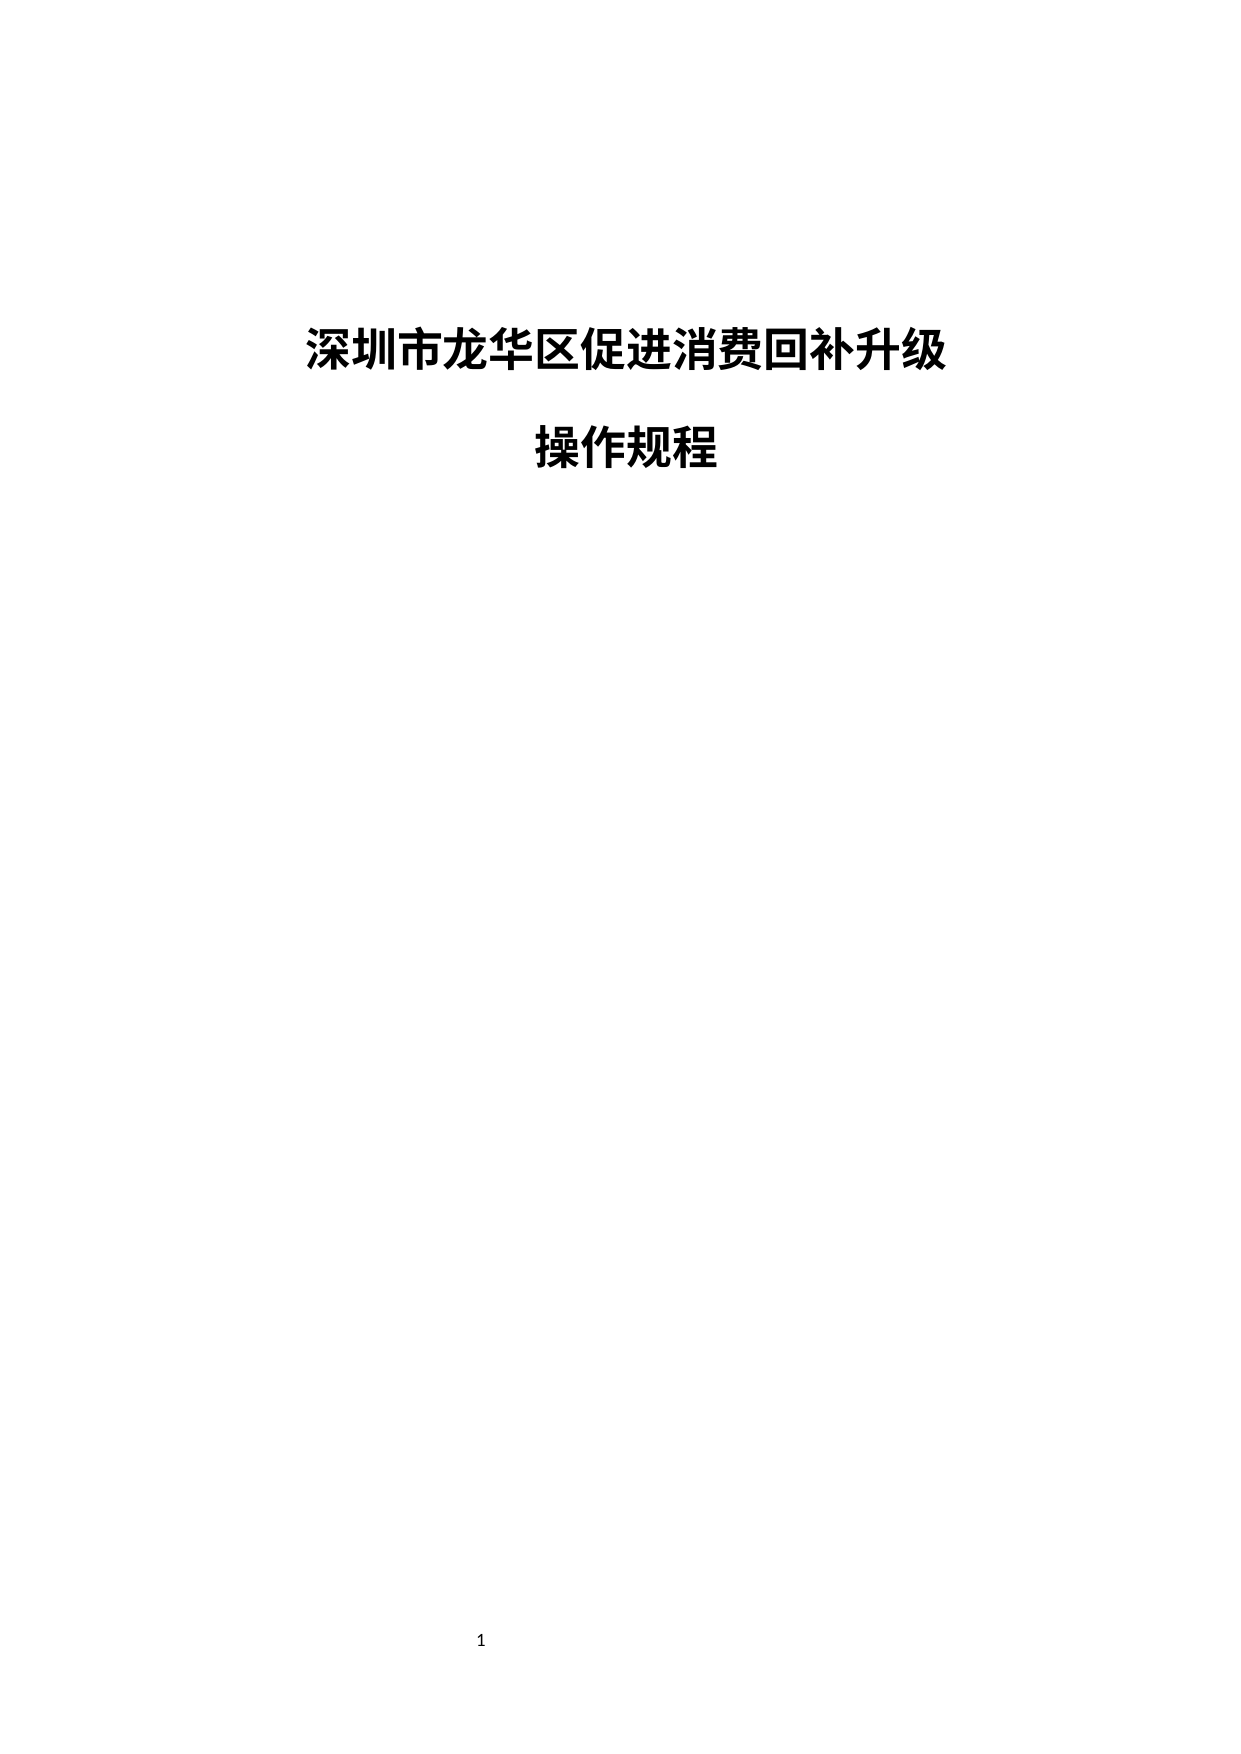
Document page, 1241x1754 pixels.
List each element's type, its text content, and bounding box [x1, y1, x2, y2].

text 深圳市龙华区促进消费回补升级 [165, 298, 1087, 395]
text 操作规程 [165, 395, 1087, 493]
